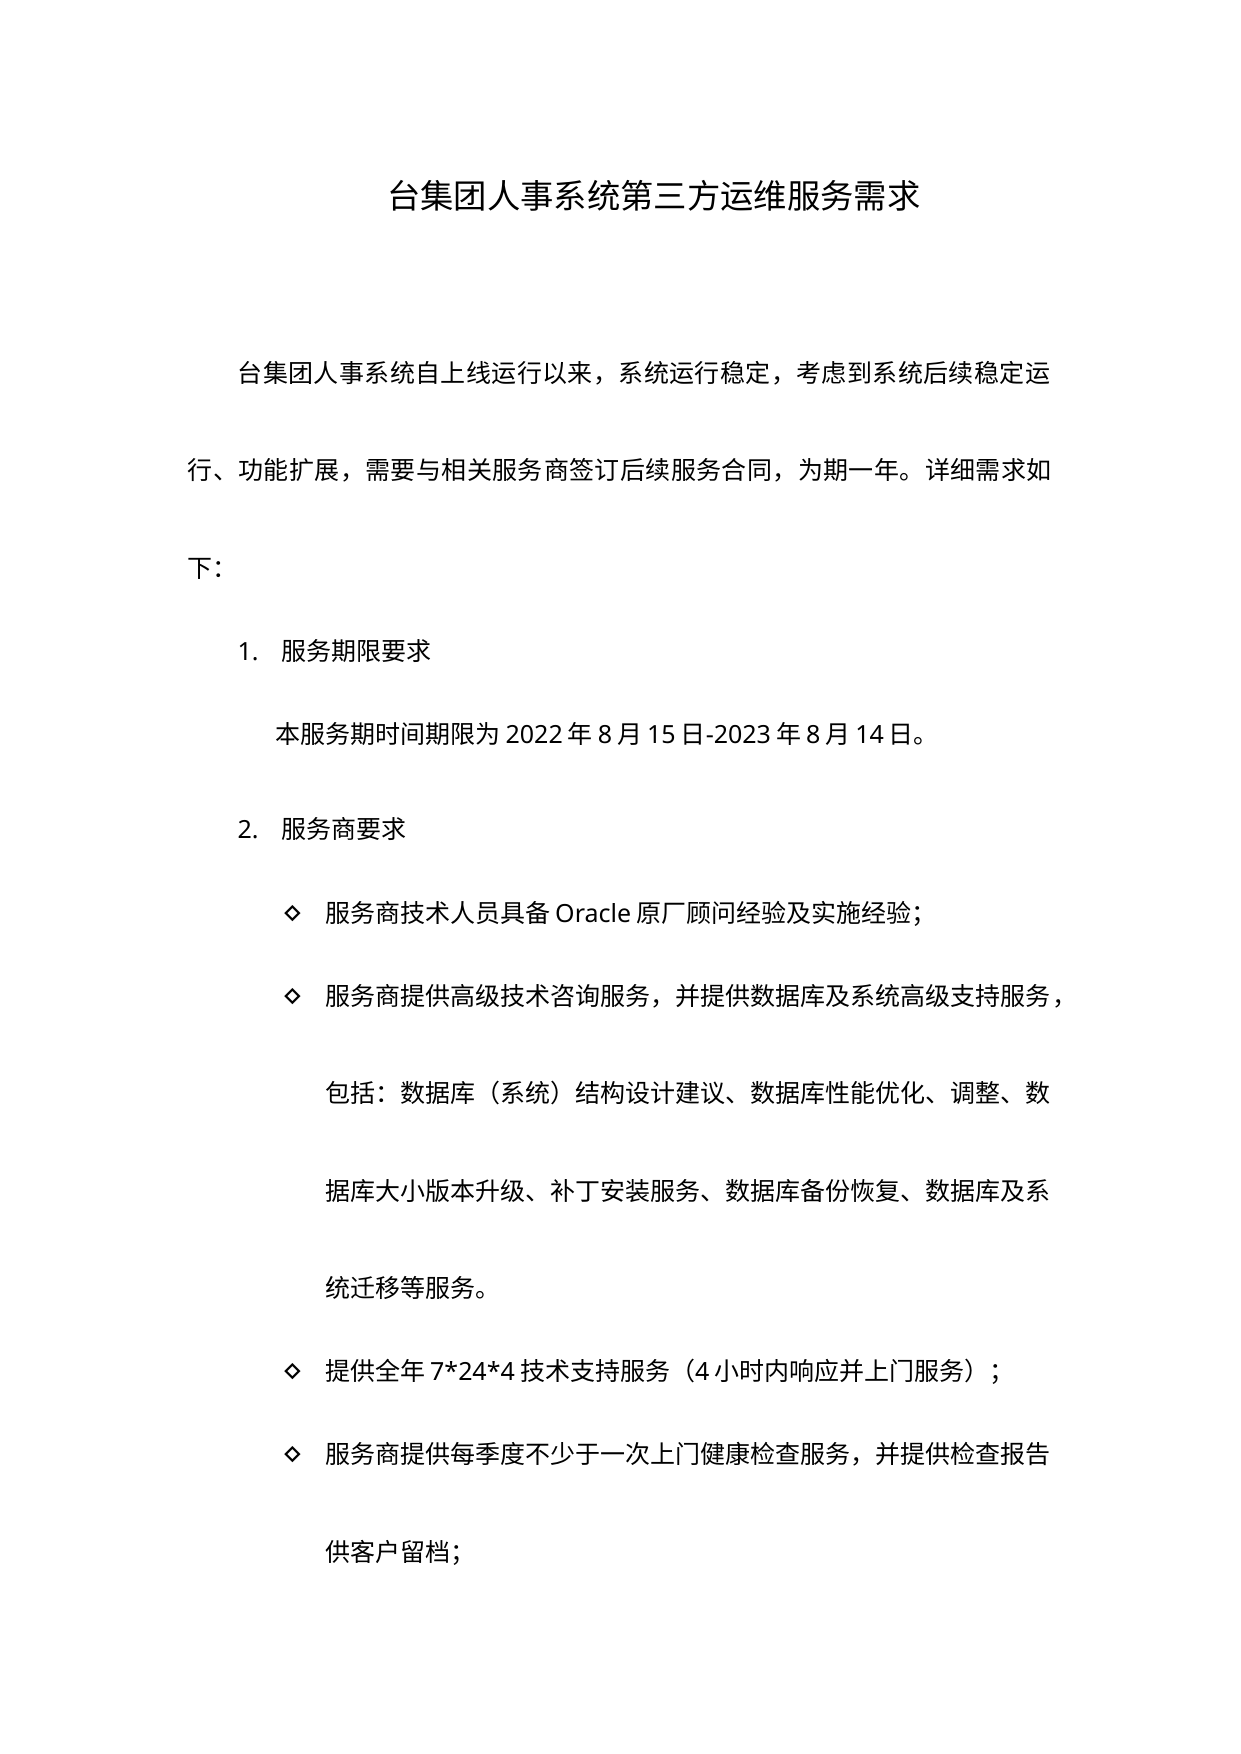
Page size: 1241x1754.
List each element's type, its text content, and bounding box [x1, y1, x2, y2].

text 台集团人事系统自上线运行以来，系统运行稳定，考虑到系统后续稳定运行、功能扩展，需要与相关服务商签订后续服务合同，为期一年。详细需求如下： [187, 339, 1053, 599]
list 服务商提供每季度不少于一次上门健康检查服务，并提供检查报告供客户留档； [281, 1421, 1053, 1583]
text 本服务期时间期限为2022年8月15日-2023年8月14日。 [275, 700, 1053, 765]
list 提供全年7*24*4技术支持服务（4小时内响应并上门服务）； [281, 1337, 1053, 1402]
list 服务期限要求 [237, 617, 1053, 682]
list 服务商提供高级技术咨询服务，并提供数据库及系统高级支持服务，包括：数据库（系统）结构设计建议、数据库性能优化、调整、数据库大小版本升级、补丁安装服务、数据库备份恢复、数据库及系统迁移等服务。 [281, 962, 1053, 1319]
list 服务商技术人员具备Oracle原厂顾问经验及实施经验； [281, 879, 1053, 944]
list 服务商要求 [237, 796, 1053, 861]
text 台集团人事系统第三方运维服务需求 [187, 162, 1053, 227]
